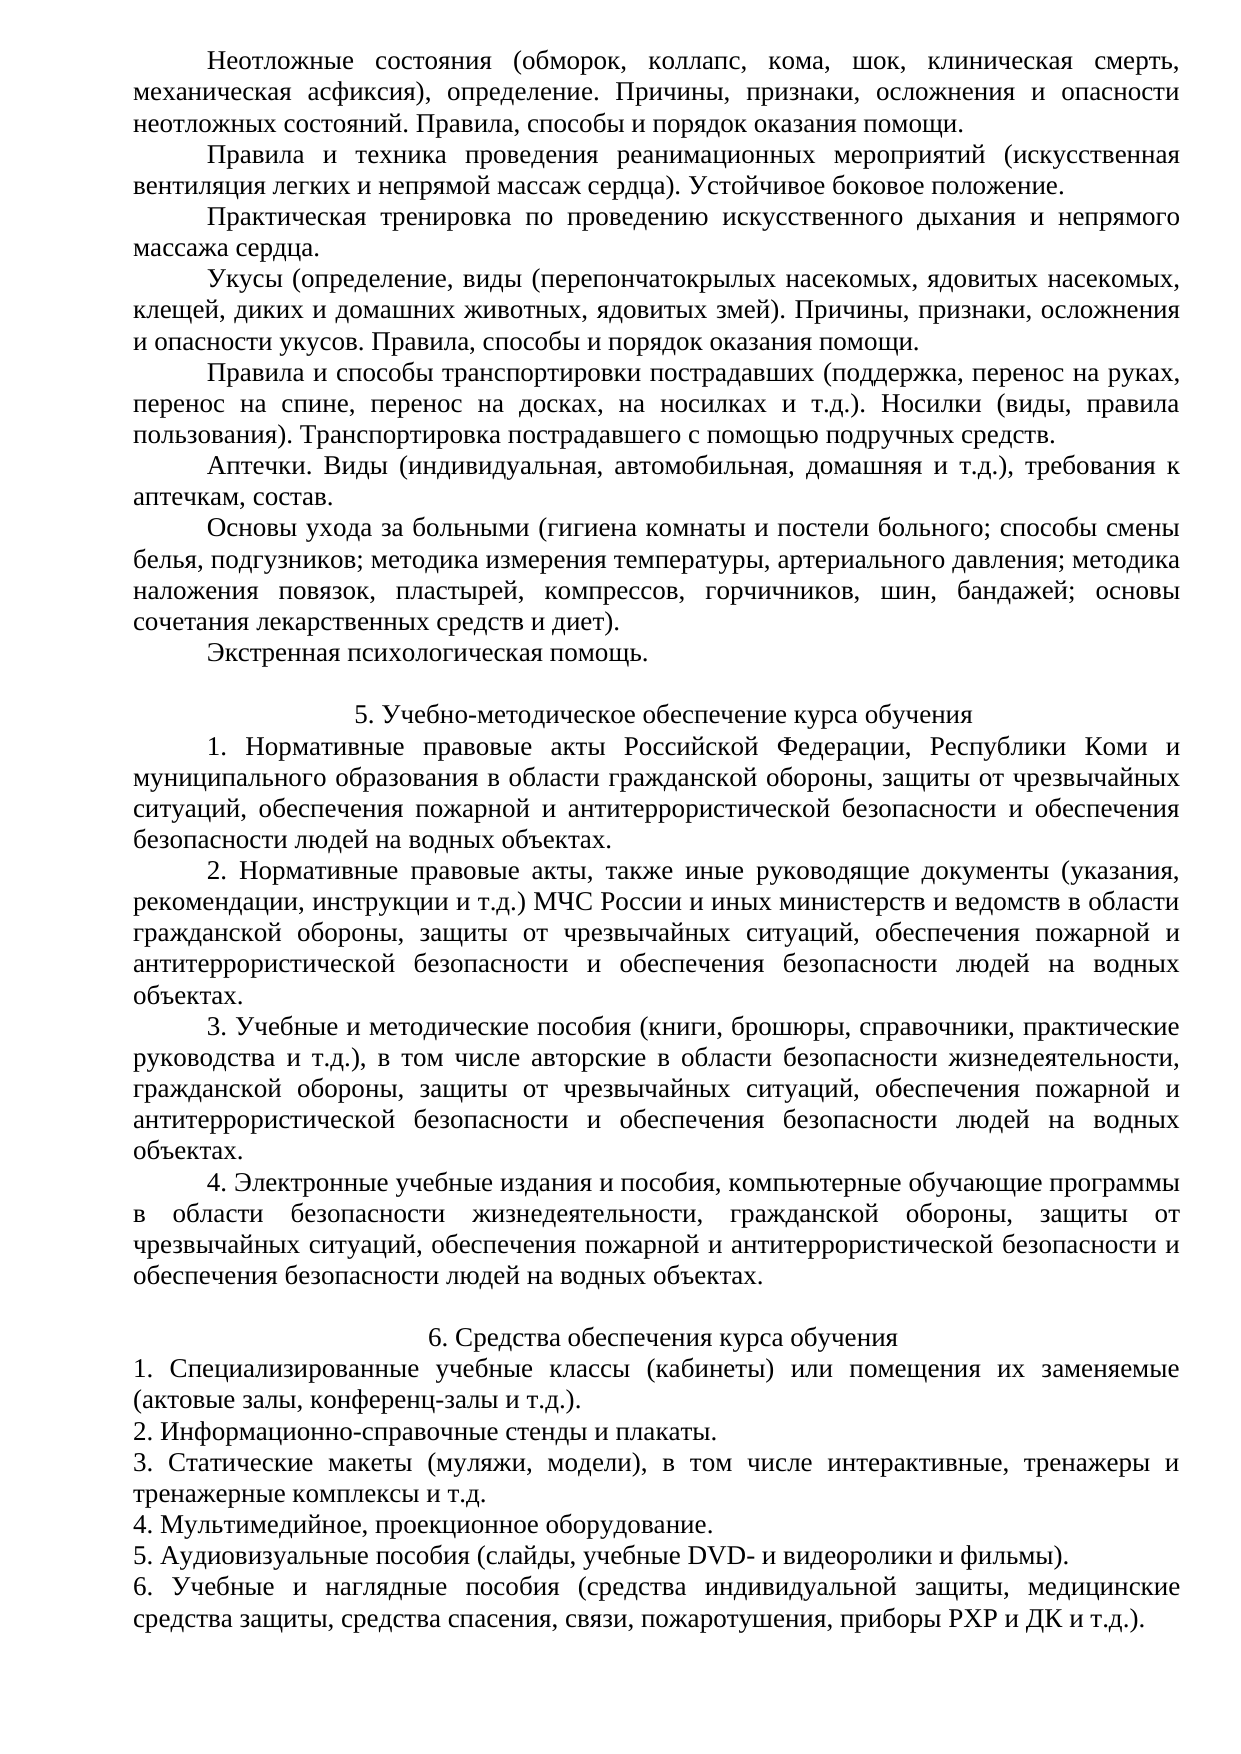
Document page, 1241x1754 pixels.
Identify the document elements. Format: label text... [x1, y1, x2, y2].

text 4. Мультимедийное, проекционное оборудование. [133, 1508, 1181, 1539]
text Основы ухода за больными (гигиена комнаты и постели больного; способы смены белья, подгузников; методика измерения температуры, артериального давления; методика наложения повязок, пластырей, компрессов, горчичников, шин, бандажей; основы сочетания лекарственных средств и диет). [133, 512, 1181, 636]
text 1. Специализированные учебные классы (кабинеты) или помещения их заменяемые (актовые залы, конференц-залы и т.д.). [133, 1352, 1181, 1415]
text 5. Учебно-методическое обеспечение курса обучения [280, 698, 1181, 729]
text Правила и техника проведения реанимационных мероприятий (искусственная вентиляция легких и непрямой массаж сердца). Устойчивое боковое положение. [133, 138, 1181, 200]
text 4. Электронные учебные издания и пособия, компьютерные обучающие программы в области безопасности жизнедеятельности, гражданской обороны, защиты от чрезвычайных ситуаций, обеспечения пожарной и антитеррористической безопасности и обеспечения безопасности людей на водных объектах. [133, 1166, 1181, 1290]
text 2. Нормативные правовые акты, также иные руководящие документы (указания, рекомендации, инструкции и т.д.) МЧС России и иных министерств и ведомств в области гражданской обороны, защиты от чрезвычайных ситуаций, обеспечения пожарной и антитеррористической безопасности и обеспечения безопасности людей на водных объектах. [133, 854, 1181, 1010]
text Правила и способы транспортировки пострадавших (поддержка, перенос на руках, перенос на спине, перенос на досках, на носилках и т.д.). Носилки (виды, правила пользования). Транспортировка пострадавшего с помощью подручных средств. [133, 356, 1181, 449]
text Аптечки. Виды (индивидуальная, автомобильная, домашняя и т.д.), требования к аптечкам, состав. [133, 449, 1181, 512]
text Экстренная психологическая помощь. [133, 636, 1181, 667]
text Укусы (определение, виды (перепончатокрылых насекомых, ядовитых насекомых, клещей, диких и домашних животных, ядовитых змей). Причины, признаки, осложнения и опасности укусов. Правила, способы и порядок оказания помощи. [133, 262, 1181, 356]
text 1. Нормативные правовые акты Российской Федерации, Республики Коми и муниципального образования в области гражданской обороны, защиты от чрезвычайных ситуаций, обеспечения пожарной и антитеррористической безопасности и обеспечения безопасности людей на водных объектах. [133, 729, 1181, 854]
text 3. Статические макеты (муляжи, модели), в том числе интерактивные, тренажеры и тренажерные комплексы и т.д. [133, 1446, 1181, 1508]
text 6. Учебные и наглядные пособия (средства индивидуальной защиты, медицинские средства защиты, средства спасения, связи, пожаротушения, приборы РХР и ДК и т.д.). [133, 1571, 1181, 1633]
text 6. Средства обеспечения курса обучения [354, 1321, 1181, 1352]
text 5. Аудиовизуальные пособия (слайды, учебные DVD- и видеоролики и фильмы). [133, 1539, 1181, 1571]
text 3. Учебные и методические пособия (книги, брошюры, справочники, практические руководства и т.д.), в том числе авторские в области безопасности жизнедеятельности, гражданской обороны, защиты от чрезвычайных ситуаций, обеспечения пожарной и антитеррористической безопасности и обеспечения безопасности людей на водных объектах. [133, 1010, 1181, 1166]
text Неотложные состояния (обморок, коллапс, кома, шок, клиническая смерть, механическая асфиксия), определение. Причины, признаки, осложнения и опасности неотложных состояний. Правила, способы и порядок оказания помощи. [133, 44, 1181, 138]
text Практическая тренировка по проведению искусственного дыхания и непрямого массажа сердца. [133, 200, 1181, 262]
text 2. Информационно-справочные стенды и плакаты. [133, 1415, 1181, 1446]
